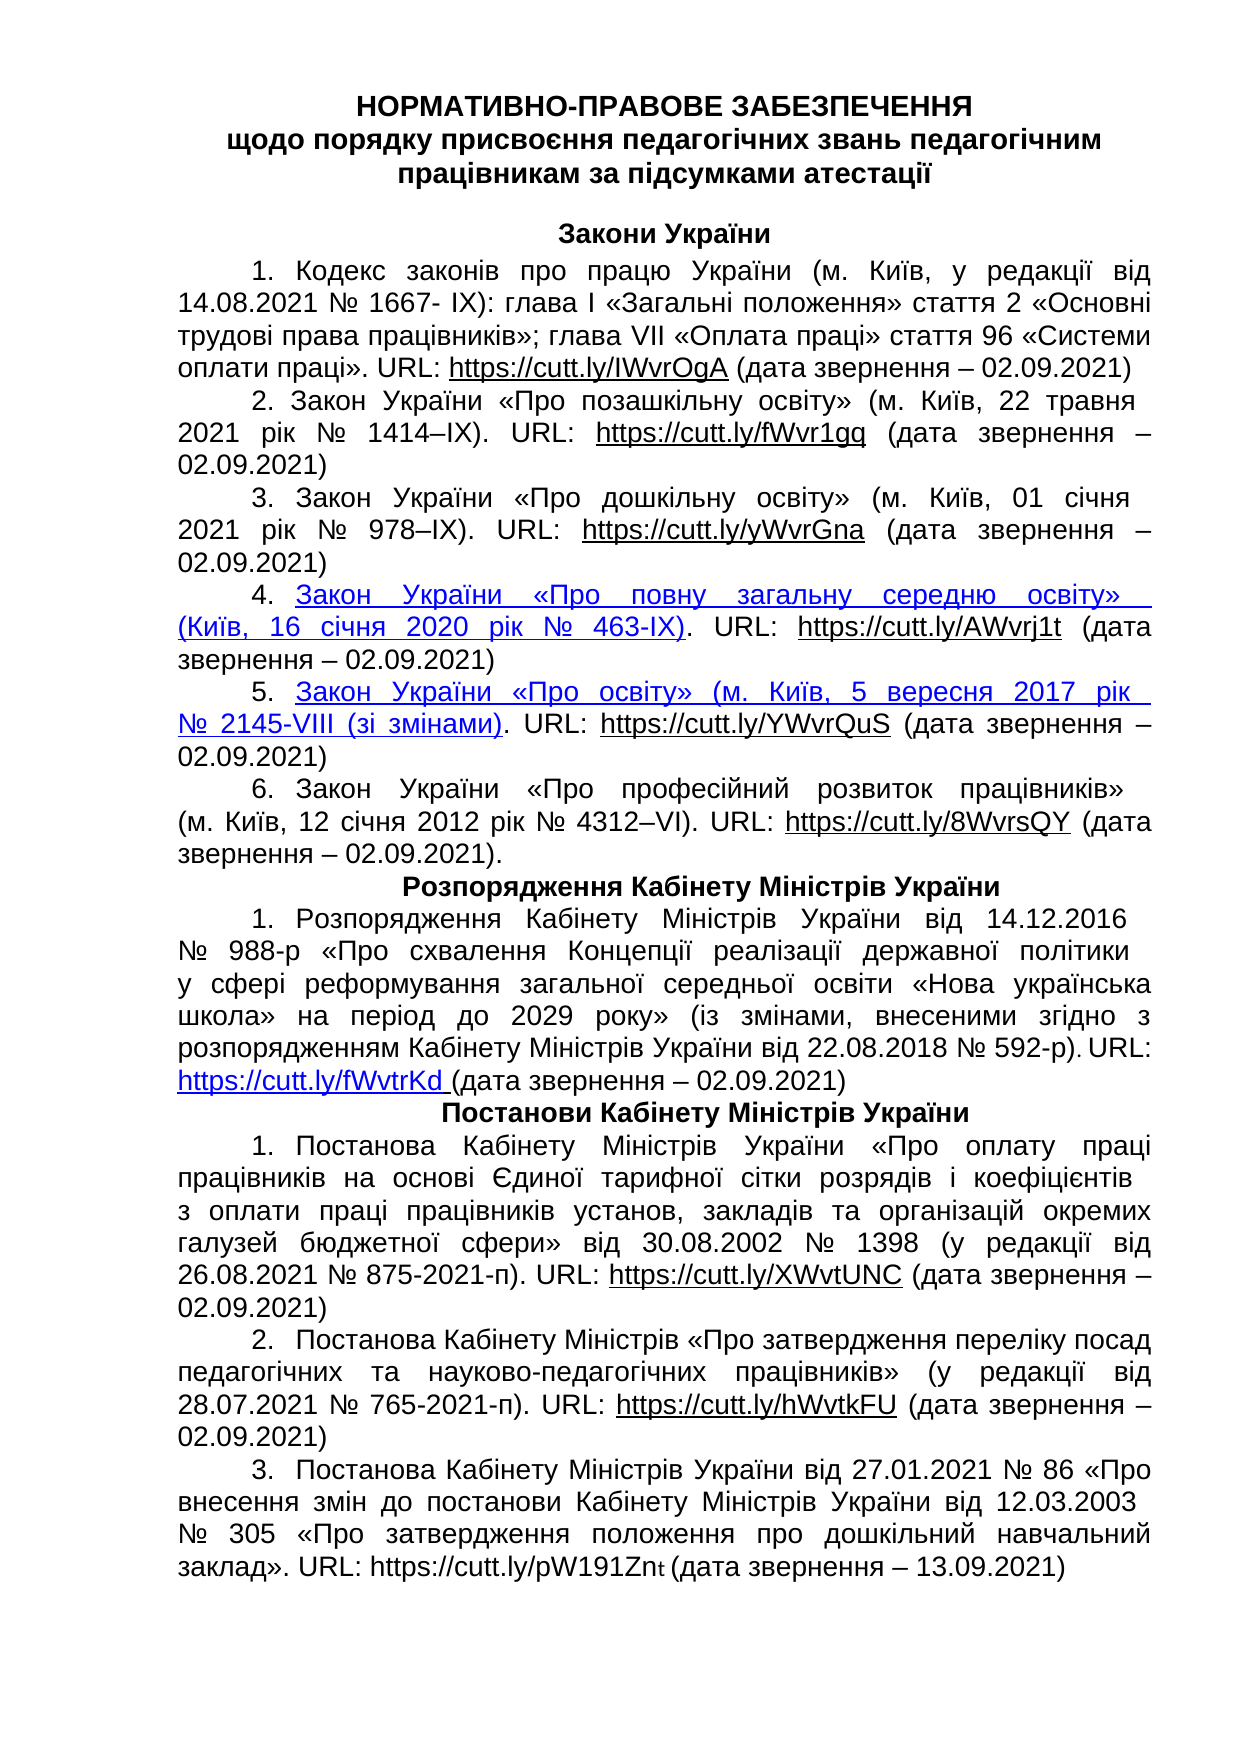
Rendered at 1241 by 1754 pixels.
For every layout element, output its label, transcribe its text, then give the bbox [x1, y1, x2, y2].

list Постанова Кабінету Міністрів «Про затвердження переліку посад педагогічних та науково-педагогічних працівників» (у редакції від 28.07.2021 № 765-2021-п). URL: https://cutt.ly/hWvtkFU (дата звернення – 02.09.2021) [177, 1323, 1152, 1453]
list Кодекс законів про працю України (м. Київ, у редакції від 14.08.2021 № 1667- ІХ): глава І «Загальні положення» стаття 2 «Основні трудові права працівників»; глава VІІ «Оплата праці» стаття 96 «Системи оплати праці». URL: https://cutt.ly/IWvrOgA (дата звернення – 02.09.2021) [177, 254, 1152, 383]
text Закони України [177, 217, 1152, 249]
list Закон України «Про дошкільну освіту» (м. Київ, 01 січня 2021 рік № 978–IХ). URL: https://cutt.ly/yWvrGna (дата звернення – 02.09.2021) [177, 481, 1152, 578]
list Постанови Кабінету Міністрів України [259, 1096, 1152, 1129]
list Постанова Кабінету Міністрів України «Про оплату праці працівників на основі Єдиної тарифної сітки розрядів і коефіцієнтів з оплати праці працівників установ, закладів та організацій окремих галузей бюджетної сфери» від 30.08.2002 № 1398 (у редакції від 26.08.2021 № 875-2021-п). URL: https://cutt.ly/XWvtUNC (дата звернення – 02.09.2021) [177, 1129, 1152, 1323]
list Розпорядження Кабінету Міністрів України [251, 869, 1152, 902]
text щодо порядку присвоєння педагогічних звань педагогічним працівникам за підсумками атестації [177, 122, 1152, 189]
list Закон України «Про повну загальну середню освіту» (Київ, 16 січня 2020 рік № 463-IX). URL: https://cutt.ly/AWvrj1t (дата звернення – 02.09.2021) [177, 578, 1152, 675]
text НОРМАТИВНО-ПРАВОВЕ ЗАБЕЗПЕЧЕННЯ [177, 89, 1152, 122]
list Постанова Кабінету Міністрів України від 27.01.2021 № 86 «Про внесення змін до постанови Кабінету Міністрів України від 12.03.2003 № 305 «Про затвердження положення про дошкільний навчальний заклад». URL: https://cutt.ly/pW191Znt (дата звернення – 13.09.2021) [177, 1453, 1152, 1582]
list Розпорядження Кабінету Міністрів України від 14.12.2016 № 988-р «Про схвалення Концепції реалізації державної політики у сфері реформування загальної середньої освіти «Нова українська школа» на період до 2029 року» (із змінами, внесеними згідно з розпорядженням Кабінету Міністрів України від 22.08.2018 № 592-р). URL: https://cutt.ly/fWvtrKd (дата звернення – 02.09.2021) [177, 902, 1152, 1096]
text 2. Закон України «Про позашкільну освіту» (м. Київ, 22 травня 2021 рік № 1414–IХ). URL: https://cutt.ly/fWvr1gq (дата звернення – 02.09.2021) [177, 383, 1152, 481]
list Закон України «Про професійний розвиток працівників» (м. Київ, 12 січня 2012 рік № 4312–VI). URL: https://cutt.ly/8WvrsQY (дата звернення – 02.09.2021). [177, 772, 1152, 869]
list Закон України «Про освіту» (м. Київ, 5 вересня 2017 рік № 2145-VIII (зі змінами). URL: https://cutt.ly/YWvrQuS (дата звернення – 02.09.2021) [177, 675, 1152, 772]
